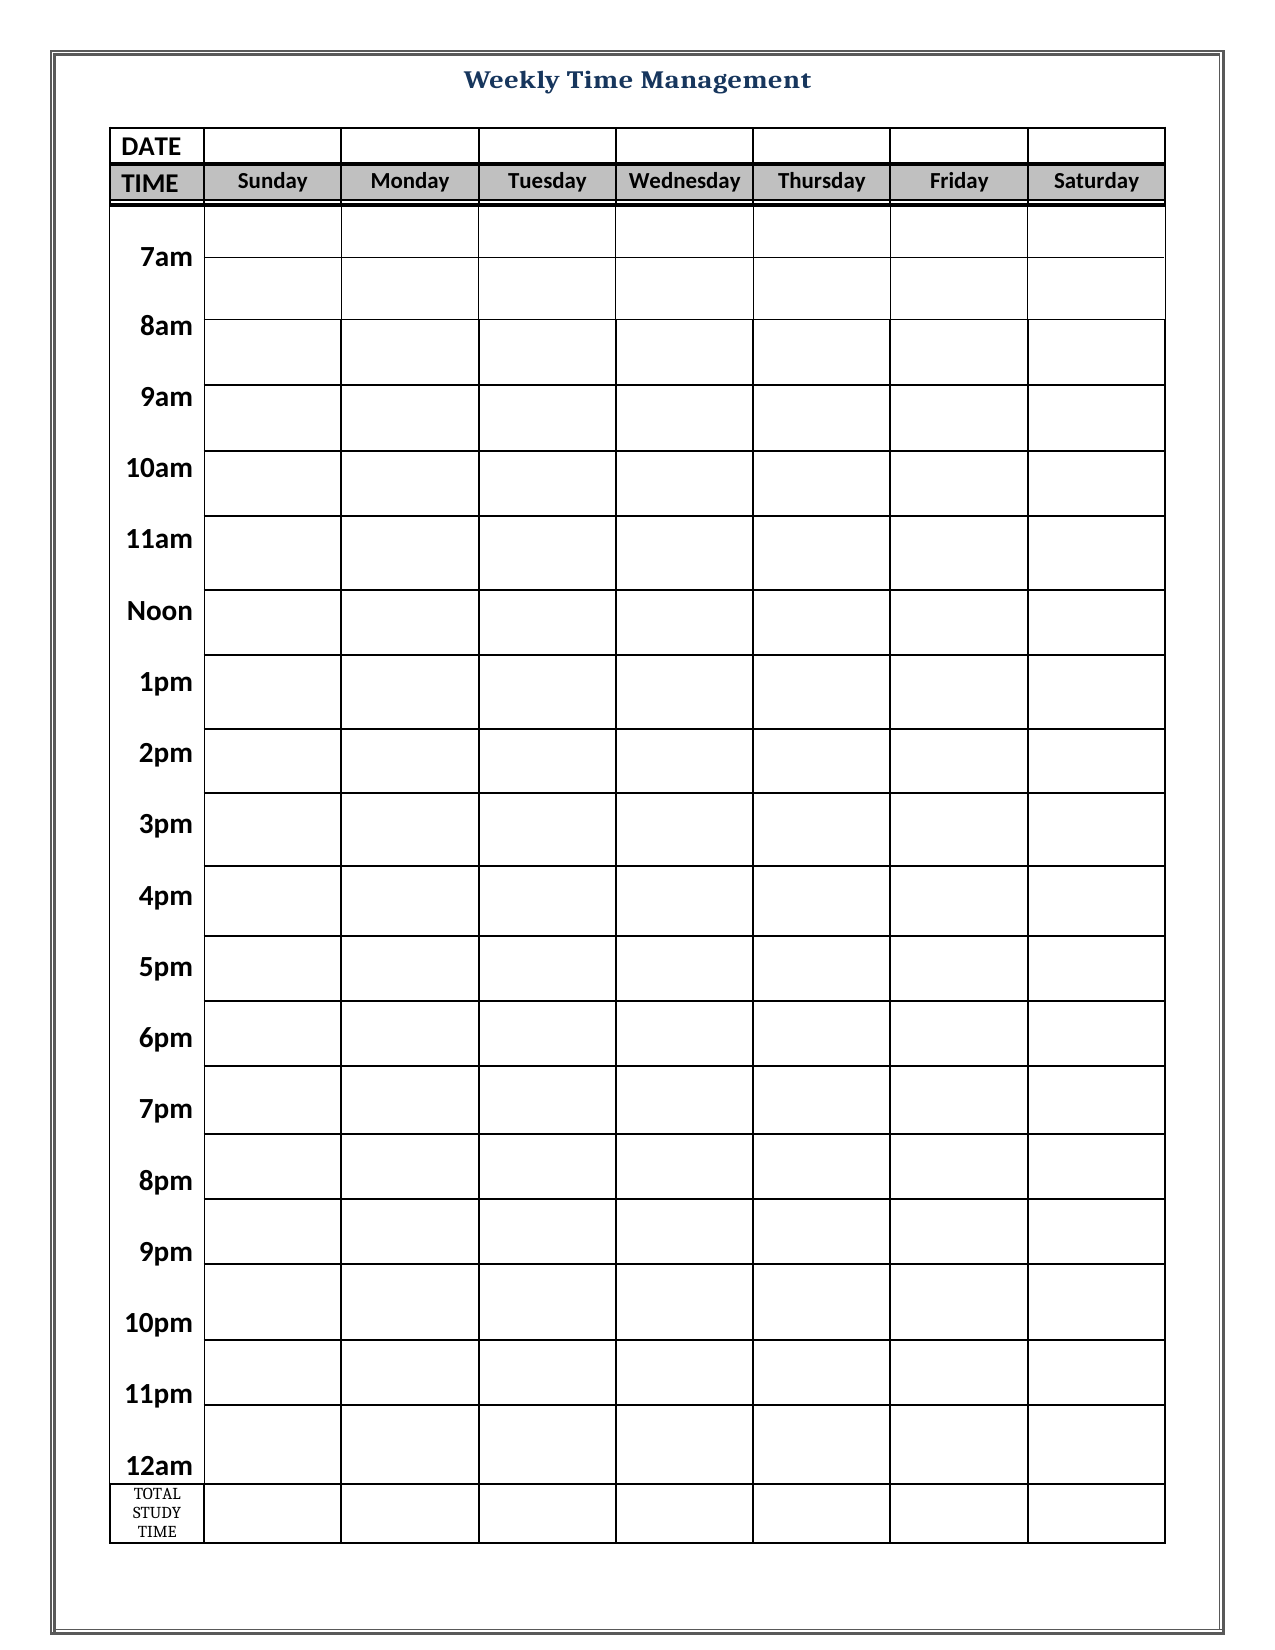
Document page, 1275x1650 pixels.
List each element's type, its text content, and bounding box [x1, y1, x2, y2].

table_cell [891, 258, 1027, 319]
table_cell [617, 1200, 752, 1263]
table_cell [754, 1067, 889, 1132]
table_cell [342, 452, 478, 515]
table_cell [480, 517, 615, 588]
table_cell TIME [111, 166, 203, 199]
table_cell [480, 1135, 615, 1198]
table_cell [1029, 656, 1164, 728]
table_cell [110, 207, 204, 1482]
table_cell [480, 1265, 615, 1338]
table_cell [754, 1200, 889, 1263]
table_cell [480, 937, 615, 1000]
table_cell [617, 1485, 752, 1542]
table_cell [617, 320, 752, 384]
table_cell [754, 730, 889, 792]
table_cell [205, 452, 340, 515]
table_cell [342, 517, 478, 588]
table_cell [617, 452, 752, 515]
table_cell [617, 591, 752, 654]
table_cell [617, 794, 752, 865]
table_cell [342, 656, 478, 728]
table_cell [891, 452, 1027, 515]
table_cell [1029, 794, 1164, 865]
table_cell [891, 730, 1027, 792]
table_cell [205, 258, 341, 319]
table_cell [205, 730, 340, 792]
table_cell [891, 656, 1027, 728]
table_cell [480, 794, 615, 865]
table_cell [1028, 257, 1165, 319]
table_header [1029, 129, 1164, 162]
table_cell [342, 1002, 478, 1065]
table_cell [205, 1485, 340, 1542]
table_cell [479, 207, 615, 257]
table_cell [891, 207, 1027, 257]
table_cell [342, 1341, 478, 1404]
table_cell [754, 867, 889, 935]
table_cell [205, 1341, 340, 1404]
table_cell [617, 1002, 752, 1065]
table_cell [480, 730, 615, 792]
table_header [205, 129, 340, 162]
table_cell [1029, 1406, 1164, 1482]
table_cell [616, 258, 753, 319]
table_cell [342, 730, 478, 792]
table_cell [1029, 452, 1164, 515]
table_header [342, 129, 478, 162]
table_cell [891, 386, 1027, 449]
title Weekly Time Management [75, 66, 1200, 94]
table_cell [1029, 320, 1164, 384]
table_cell [342, 258, 478, 319]
table_cell [754, 452, 889, 515]
table_cell [754, 386, 889, 449]
table_cell Friday [891, 166, 1027, 199]
table_cell [891, 1406, 1027, 1482]
table_header [480, 129, 615, 162]
table_cell [342, 794, 478, 865]
table_cell [617, 517, 752, 588]
table_cell Sunday [205, 166, 340, 199]
table_cell [342, 386, 478, 449]
table_cell [754, 1485, 889, 1542]
table_cell [1028, 207, 1165, 257]
table_cell [754, 591, 889, 654]
table_cell [891, 1341, 1027, 1404]
table_cell Monday [342, 166, 478, 199]
table_cell [205, 517, 340, 588]
table_cell [205, 1200, 340, 1263]
table_cell TOTAL STUDY TIME [111, 1485, 203, 1542]
table_cell [891, 320, 1027, 384]
table_cell [205, 591, 340, 654]
table_cell [1029, 386, 1164, 449]
table_cell [342, 1406, 478, 1482]
table_cell [754, 656, 889, 728]
table_cell Saturday [1029, 166, 1164, 199]
table_header [754, 129, 889, 162]
table_cell [205, 1002, 340, 1065]
table_cell [205, 937, 340, 1000]
table_cell [342, 867, 478, 935]
table_cell [1029, 1067, 1164, 1132]
table_cell [754, 517, 889, 588]
table_cell [617, 1067, 752, 1132]
table_cell [891, 591, 1027, 654]
table_header [891, 129, 1027, 162]
table_cell [891, 1265, 1027, 1338]
table_cell [891, 1135, 1027, 1198]
table_cell [205, 867, 340, 935]
table_cell [480, 452, 615, 515]
table_cell [754, 1002, 889, 1065]
table_cell [1029, 937, 1164, 1000]
table_cell [342, 1485, 478, 1542]
table_cell [617, 937, 752, 1000]
table_cell [480, 386, 615, 449]
table_cell [480, 1067, 615, 1132]
table_cell [754, 1135, 889, 1198]
table_cell [342, 1135, 478, 1198]
table_cell [342, 1067, 478, 1132]
table_cell [342, 591, 478, 654]
table_cell [617, 1406, 752, 1482]
table_cell [480, 1002, 615, 1065]
table_cell [1029, 1341, 1164, 1404]
table_cell [1029, 1485, 1164, 1542]
table_cell [205, 1067, 340, 1132]
table_cell [205, 656, 340, 728]
table_cell [891, 937, 1027, 1000]
table_cell [205, 1135, 340, 1198]
table_cell [1029, 730, 1164, 792]
table_cell [342, 937, 478, 1000]
table_cell [480, 1485, 615, 1542]
table_cell [205, 320, 340, 384]
table_cell [617, 1135, 752, 1198]
table_cell [754, 937, 889, 1000]
table_cell [480, 867, 615, 935]
table_cell [754, 1265, 889, 1338]
table_cell Tuesday [480, 166, 615, 199]
table_cell Thursday [754, 166, 889, 199]
table_cell [616, 207, 753, 257]
table_cell [891, 1002, 1027, 1065]
table_cell [479, 258, 615, 319]
table_cell [480, 591, 615, 654]
table_cell [1029, 1135, 1164, 1198]
table_cell [480, 1406, 615, 1482]
table_header [617, 129, 752, 162]
table_cell [754, 794, 889, 865]
table_cell [617, 1341, 752, 1404]
table_cell [891, 794, 1027, 865]
table_cell [891, 1067, 1027, 1132]
table_cell [754, 258, 890, 319]
table_cell [205, 794, 340, 865]
table_cell [891, 517, 1027, 588]
table_cell [1029, 867, 1164, 935]
table_cell [617, 867, 752, 935]
table_cell [1029, 1200, 1164, 1263]
table_cell [1029, 1002, 1164, 1065]
table_cell [617, 730, 752, 792]
table_header DATE [111, 129, 203, 162]
table_cell [480, 1341, 615, 1404]
table_cell [1029, 517, 1164, 588]
table_cell [342, 1200, 478, 1263]
table_cell [205, 207, 341, 257]
table_cell [754, 1406, 889, 1482]
table_cell [754, 320, 889, 384]
table_cell [617, 656, 752, 728]
table_cell [205, 1265, 340, 1338]
table_cell [480, 1200, 615, 1263]
table_cell [480, 656, 615, 728]
table_cell [480, 320, 615, 384]
table_cell [205, 1406, 340, 1482]
table_cell [342, 207, 478, 257]
table_cell [342, 320, 478, 384]
table_cell [1029, 1265, 1164, 1338]
table_cell [617, 1265, 752, 1338]
table_cell [342, 1265, 478, 1338]
table_cell Wednesday [617, 166, 752, 199]
table_cell [891, 1485, 1027, 1542]
table_cell [1029, 591, 1164, 654]
table_cell [205, 386, 340, 449]
table_cell [617, 386, 752, 449]
table_cell [891, 867, 1027, 935]
table_cell [754, 207, 890, 257]
table_cell [754, 1341, 889, 1404]
table_cell [891, 1200, 1027, 1263]
